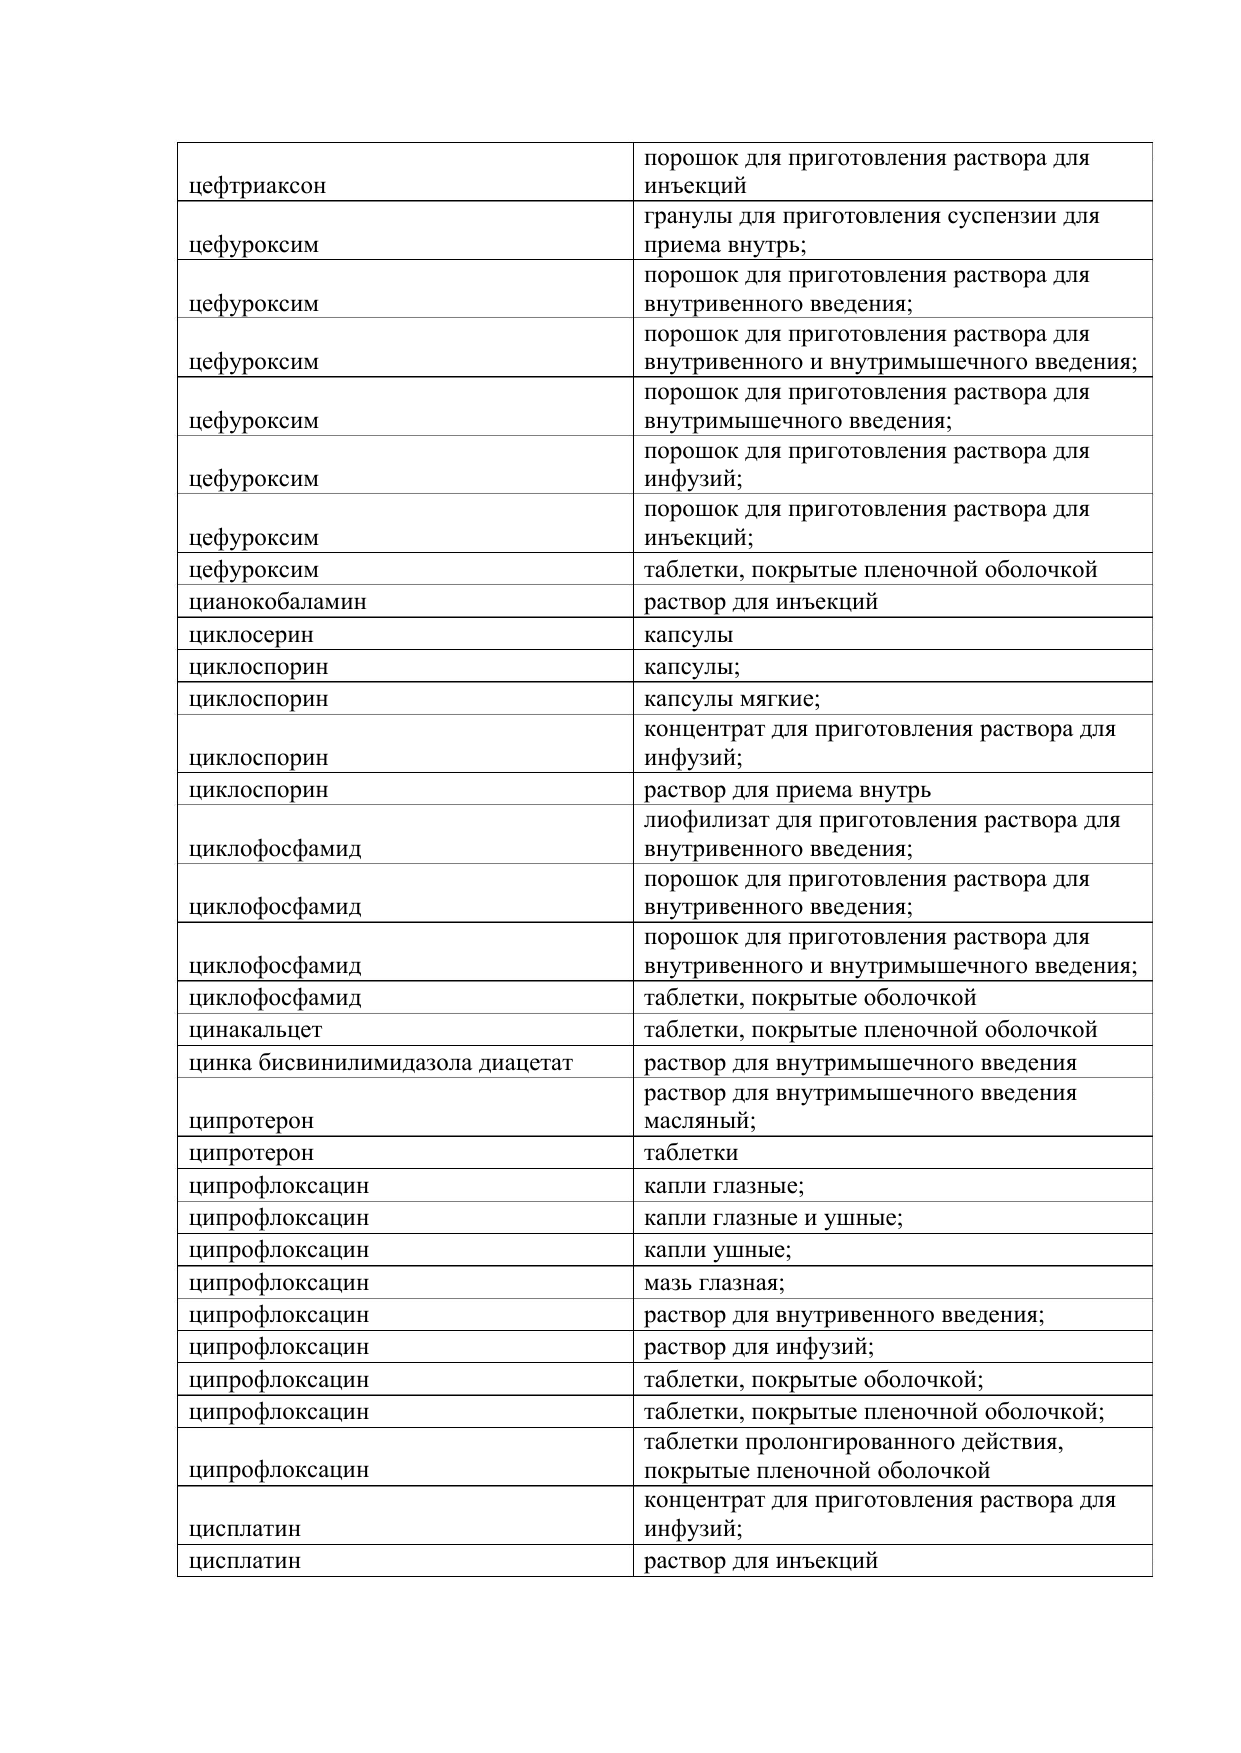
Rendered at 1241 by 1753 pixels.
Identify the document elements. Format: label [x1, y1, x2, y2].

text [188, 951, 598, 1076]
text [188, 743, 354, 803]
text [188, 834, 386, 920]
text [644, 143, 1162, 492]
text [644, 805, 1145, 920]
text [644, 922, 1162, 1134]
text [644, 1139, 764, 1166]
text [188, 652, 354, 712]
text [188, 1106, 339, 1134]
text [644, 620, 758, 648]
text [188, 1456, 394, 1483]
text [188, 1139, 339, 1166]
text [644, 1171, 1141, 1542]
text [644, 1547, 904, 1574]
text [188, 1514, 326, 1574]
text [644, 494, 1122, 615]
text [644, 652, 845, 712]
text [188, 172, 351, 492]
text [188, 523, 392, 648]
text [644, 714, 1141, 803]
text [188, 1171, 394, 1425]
picture [174, 139, 1155, 1579]
